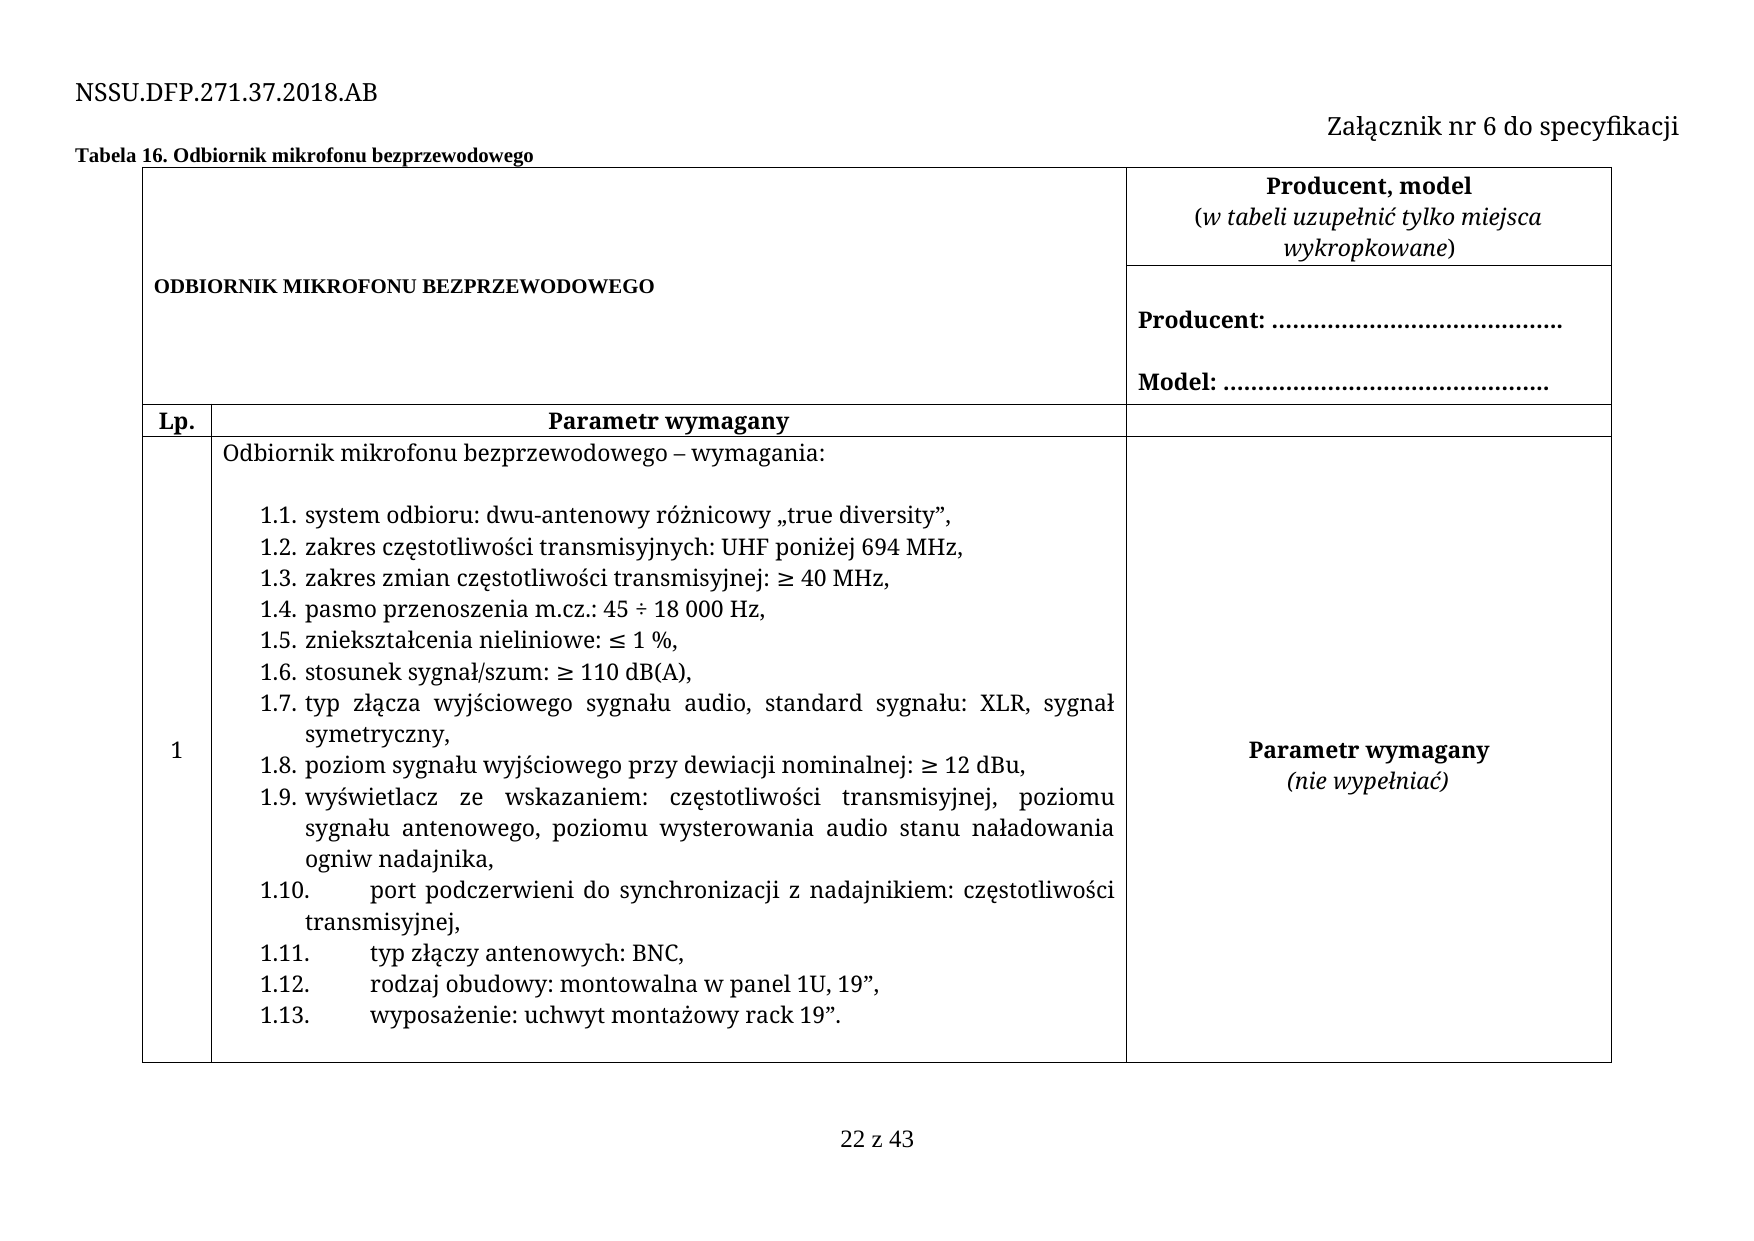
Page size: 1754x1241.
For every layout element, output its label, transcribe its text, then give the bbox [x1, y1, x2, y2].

table_cell Odbiornik mikrofonu bezprzewodowego – wymagania: system odbioru: dwu-antenowy różnicowy „true diversity”, zakres częstotliwości transmisyjnych: UHF poniżej 694 MHz, zakres zmian częstotliwości transmisyjnej: ≥ 40 MHz, pasmo przenoszenia m.cz.: 45 ÷ 18 000 Hz, zniekształcenia nieliniowe: ≤ 1 %, stosunek sygnał/szum: ≥ 110 dB(A), typ złącza wyjściowego sygnału audio, standard sygnału: XLR, sygnał symetryczny, poziom sygnału wyjściowego przy dewiacji nominalnej: ≥ 12 dBu, wyświetlacz ze wskazaniem: częstotliwości transmisyjnej, poziomu sygnału antenowego, poziomu wysterowania audio stanu naładowania ogniw nadajnika, port podczerwieni do synchronizacji z nadajnikiem: częstotliwości transmisyjnej, typ złączy antenowych: BNC, rodzaj obudowy: montowalna w panel 1U, 19”, wyposażenie: uchwyt montażowy rack 19”. [212, 437, 1126, 1062]
table_header ODBIORNIK MIKROFONU BEZPRZEWODOWEGO [143, 168, 1126, 403]
table_cell 1 [143, 437, 211, 1062]
text Tabela 16. Odbiornik mikrofonu bezprzewodowego [75, 143, 1679, 167]
table_header Producent, model (w tabeli uzupełnić tylko miejsca wykropkowane) [1127, 168, 1611, 265]
table_cell Parametr wymagany (nie wypełniać) [1127, 437, 1611, 1062]
table_cell [1127, 405, 1611, 436]
table_cell Parametr wymagany [212, 405, 1126, 436]
table_cell Lp. [143, 405, 211, 436]
table_cell Producent: …………………………………... Model: ……………………………………….. [1127, 266, 1611, 403]
